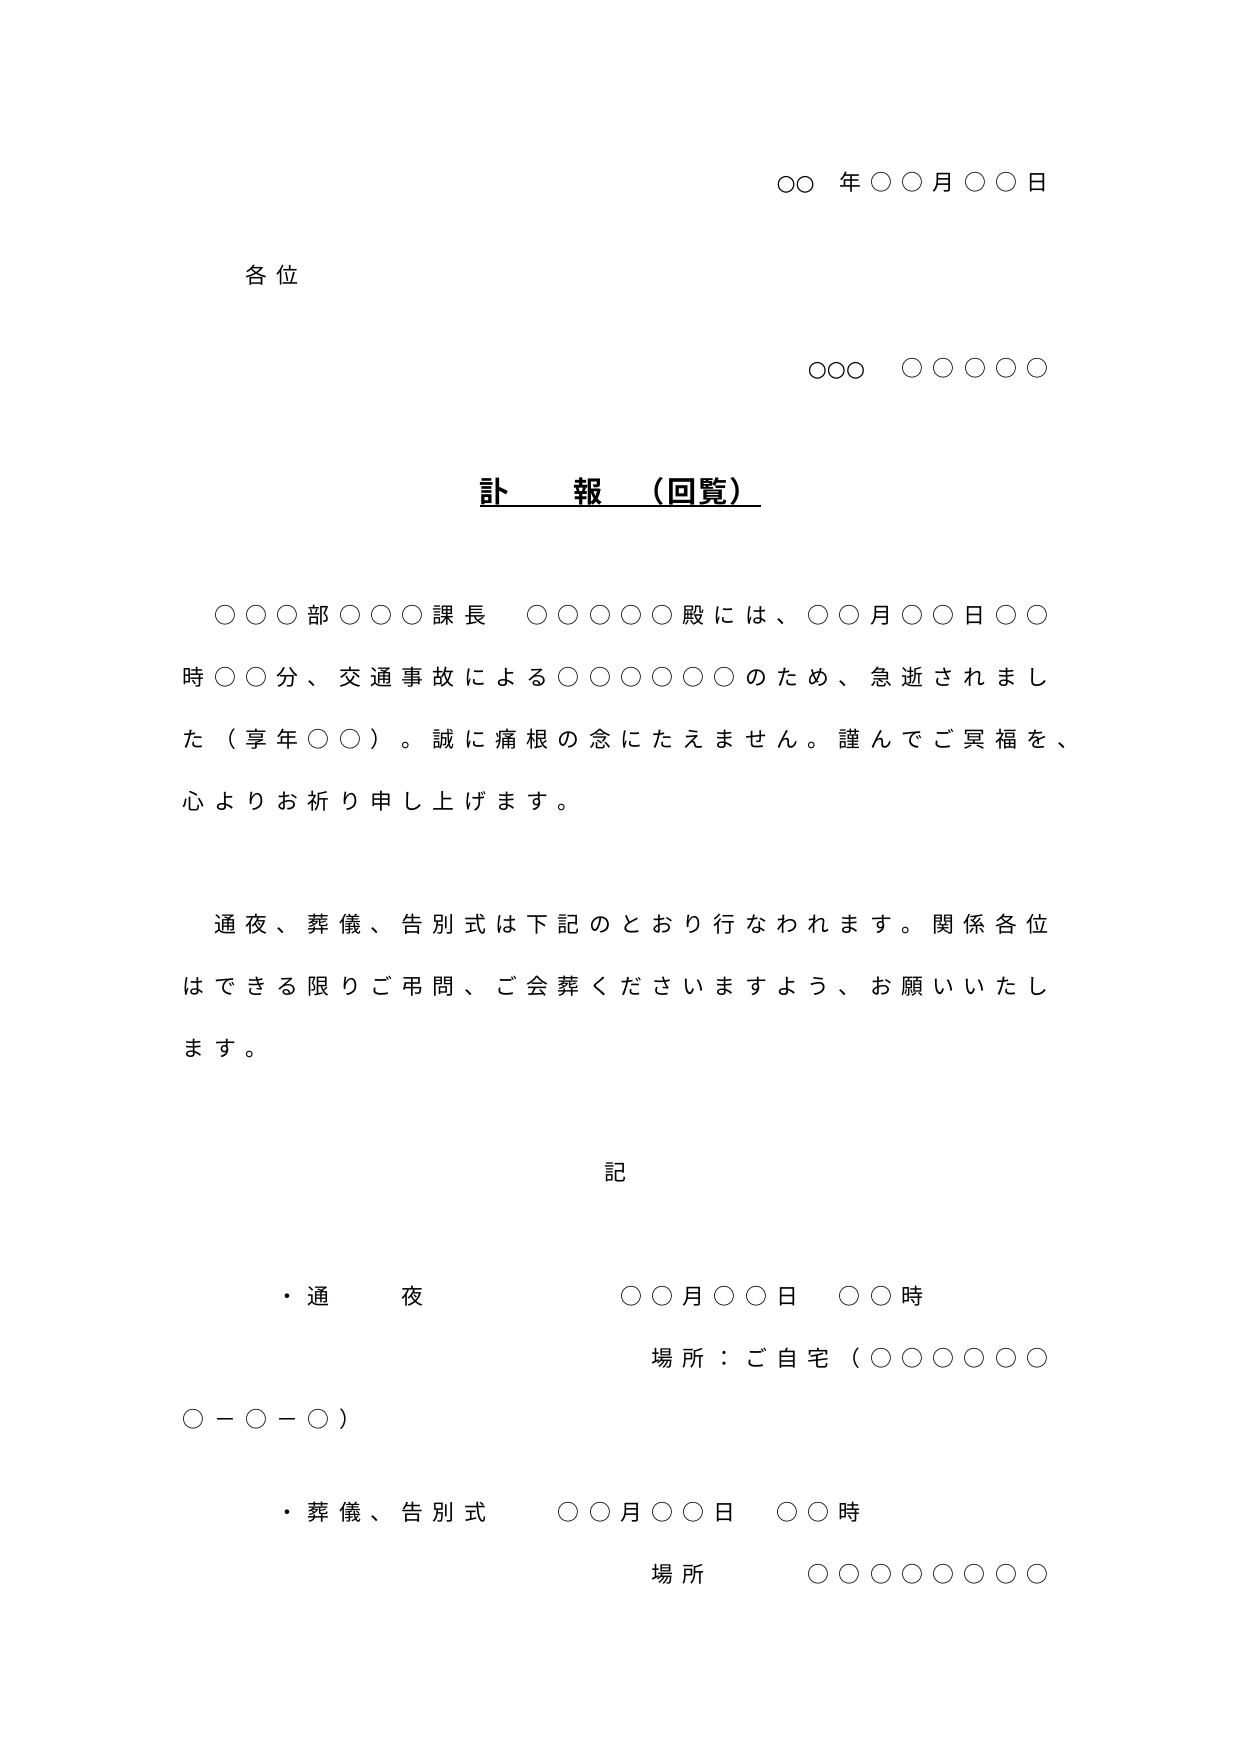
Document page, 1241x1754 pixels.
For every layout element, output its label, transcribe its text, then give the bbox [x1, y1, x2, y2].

text ○○○部○○○課長 ○○○○○殿には、○○月○○日○○時○○分、交通事故による○○○○○○のため、急逝されました（享年○○）。誠に痛根の念にたえません。謹んでご冥福を、心よりお祈り申し上げます。 [183, 583, 1058, 831]
text 通夜、葬儀、告別式は下記のとおり行なわれます。関係各位はできる限りご弔問、ご会葬くださいますよう、お願いいたします。 [183, 892, 1058, 1078]
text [183, 1542, 1058, 1604]
text 各位 [183, 243, 1058, 304]
text ・通 夜 ○○月○○日 ○○時 [183, 1264, 1058, 1326]
text ○○年○○月○○日 [183, 150, 1058, 212]
text ○○○ ○○○○○ [183, 336, 1058, 397]
text 記 [183, 1140, 1058, 1202]
text 場所：ご自宅（○○○○○○ ○－○－○） [183, 1326, 1058, 1449]
text 訃 報 （回覧） [183, 459, 1058, 521]
text ・葬儀、告別式 ○○月○○日 ○○時 [183, 1480, 1058, 1542]
